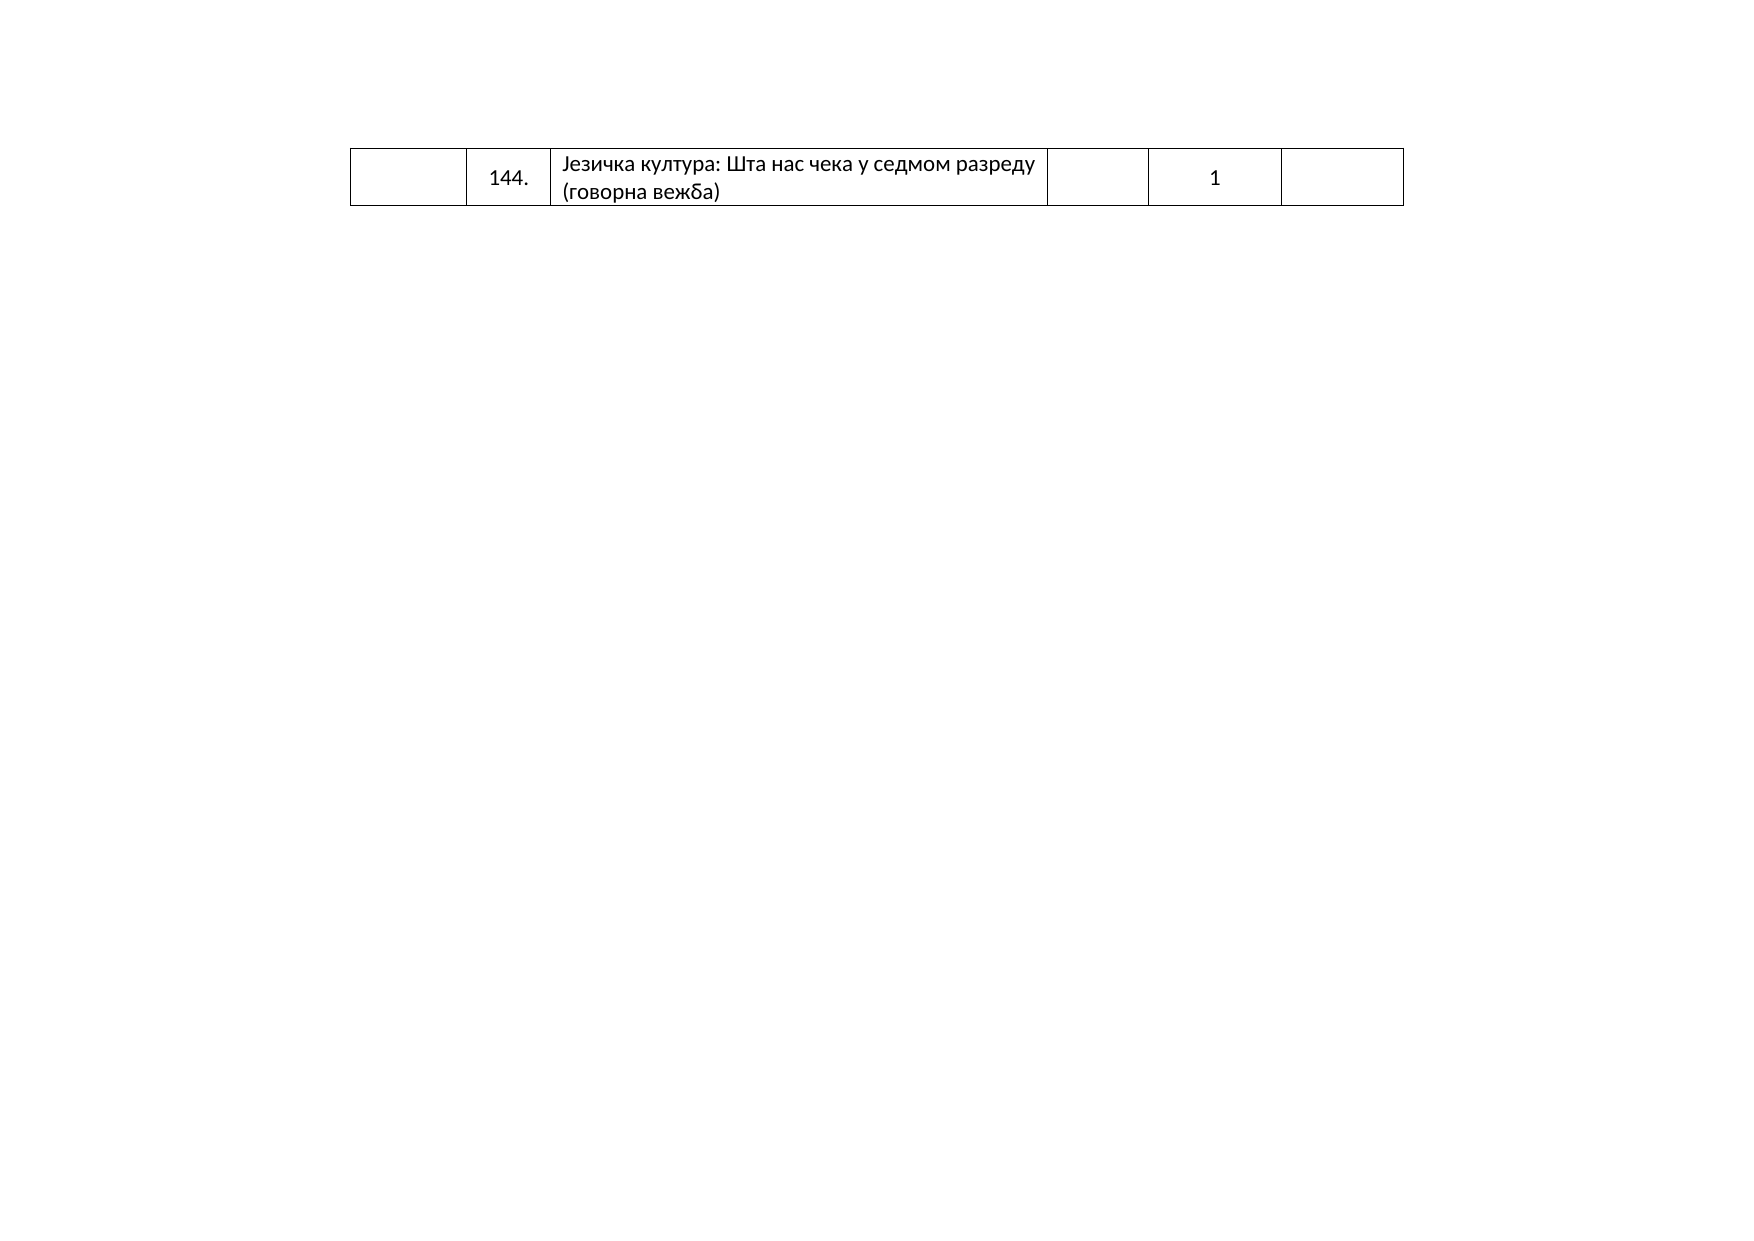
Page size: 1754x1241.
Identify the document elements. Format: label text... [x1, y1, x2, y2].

table_cell [1282, 149, 1403, 205]
table_cell 144. [467, 149, 550, 205]
table_cell 1 [1149, 149, 1281, 205]
table_cell Језичка култура: Шта нас чека у седмом разреду (говорна вежба) [551, 149, 1047, 205]
table_cell [1048, 149, 1148, 205]
